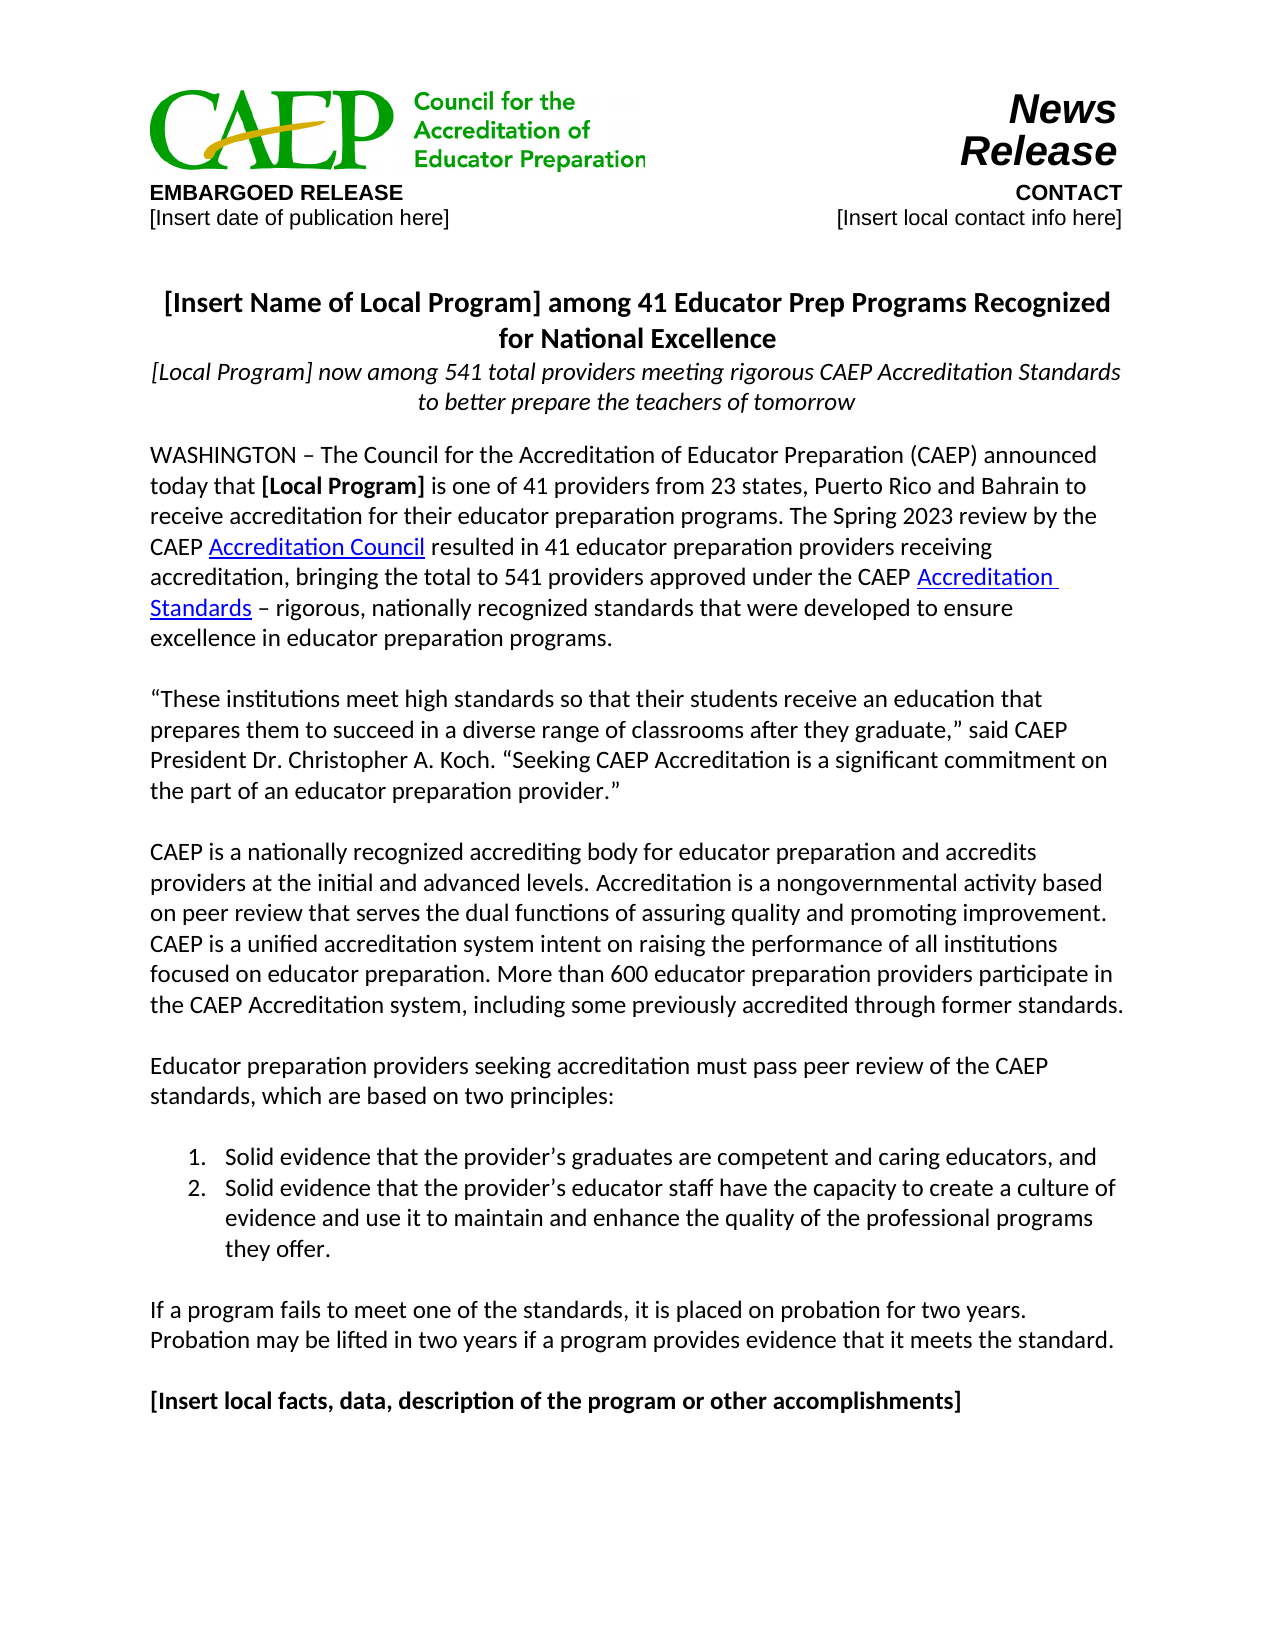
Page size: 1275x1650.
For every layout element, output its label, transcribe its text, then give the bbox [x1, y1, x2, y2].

text “These institutions meet high standards so that their students receive an education that prepares them to succeed in a diverse range of classrooms after they graduate,” said CAEP President Dr. Christopher A. Koch. “Seeking CAEP Accreditation is a significant commitment on the part of an educator preparation provider.” [150, 683, 1125, 806]
text [Insert Name of Local Program] among 41 Educator Prep Programs Recognized for National Excellence [150, 284, 1125, 356]
text [Insert local facts, data, description of the program or other accomplishments] [150, 1386, 1125, 1416]
text If a program fails to meet one of the standards, it is placed on probation for two years. Probation may be lifted in two years if a program provides evidence that it meets the standard. [150, 1294, 1125, 1355]
picture [150, 90, 645, 172]
text Educator preparation providers seeking accreditation must pass peer review of the CAEP standards, which are based on two principles: [150, 1050, 1125, 1111]
text CAEP is a nationally recognized accrediting body for educator preparation and accredits providers at the initial and advanced levels. Accreditation is a nongovernmental activity based on peer review that serves the dual functions of assuring quality and promoting improvement. CAEP is a unified accreditation system intent on raising the performance of all institutions focused on educator preparation. More than 600 educator preparation providers participate in the CAEP Accreditation system, including some previously accredited through former standards. [150, 836, 1125, 1019]
text [Local Program] now among 541 total providers meeting rigorous CAEP Accreditation Standards to better prepare the teachers of tomorrow [150, 356, 1125, 417]
text WASHINGTON – The Council for the Accreditation of Educator Preparation (CAEP) announced today that [Local Program] is one of 41 providers from 23 states, Puerto Rico and Bahrain to receive accreditation for their educator preparation programs. The Spring 2023 review by the CAEP Accreditation Council resulted in 41 educator preparation providers receiving accreditation, bringing the total to 541 providers approved under the CAEP Accreditation Standards – rigorous, nationally recognized standards that were developed to ensure excellence in educator preparation programs. [150, 439, 1125, 653]
list Solid evidence that the provider’s educator staff have the capacity to create a culture of evidence and use it to maintain and enhance the quality of the professional programs they offer. [187, 1172, 1125, 1263]
list Solid evidence that the provider’s graduates are competent and caring educators, and [187, 1141, 1125, 1172]
